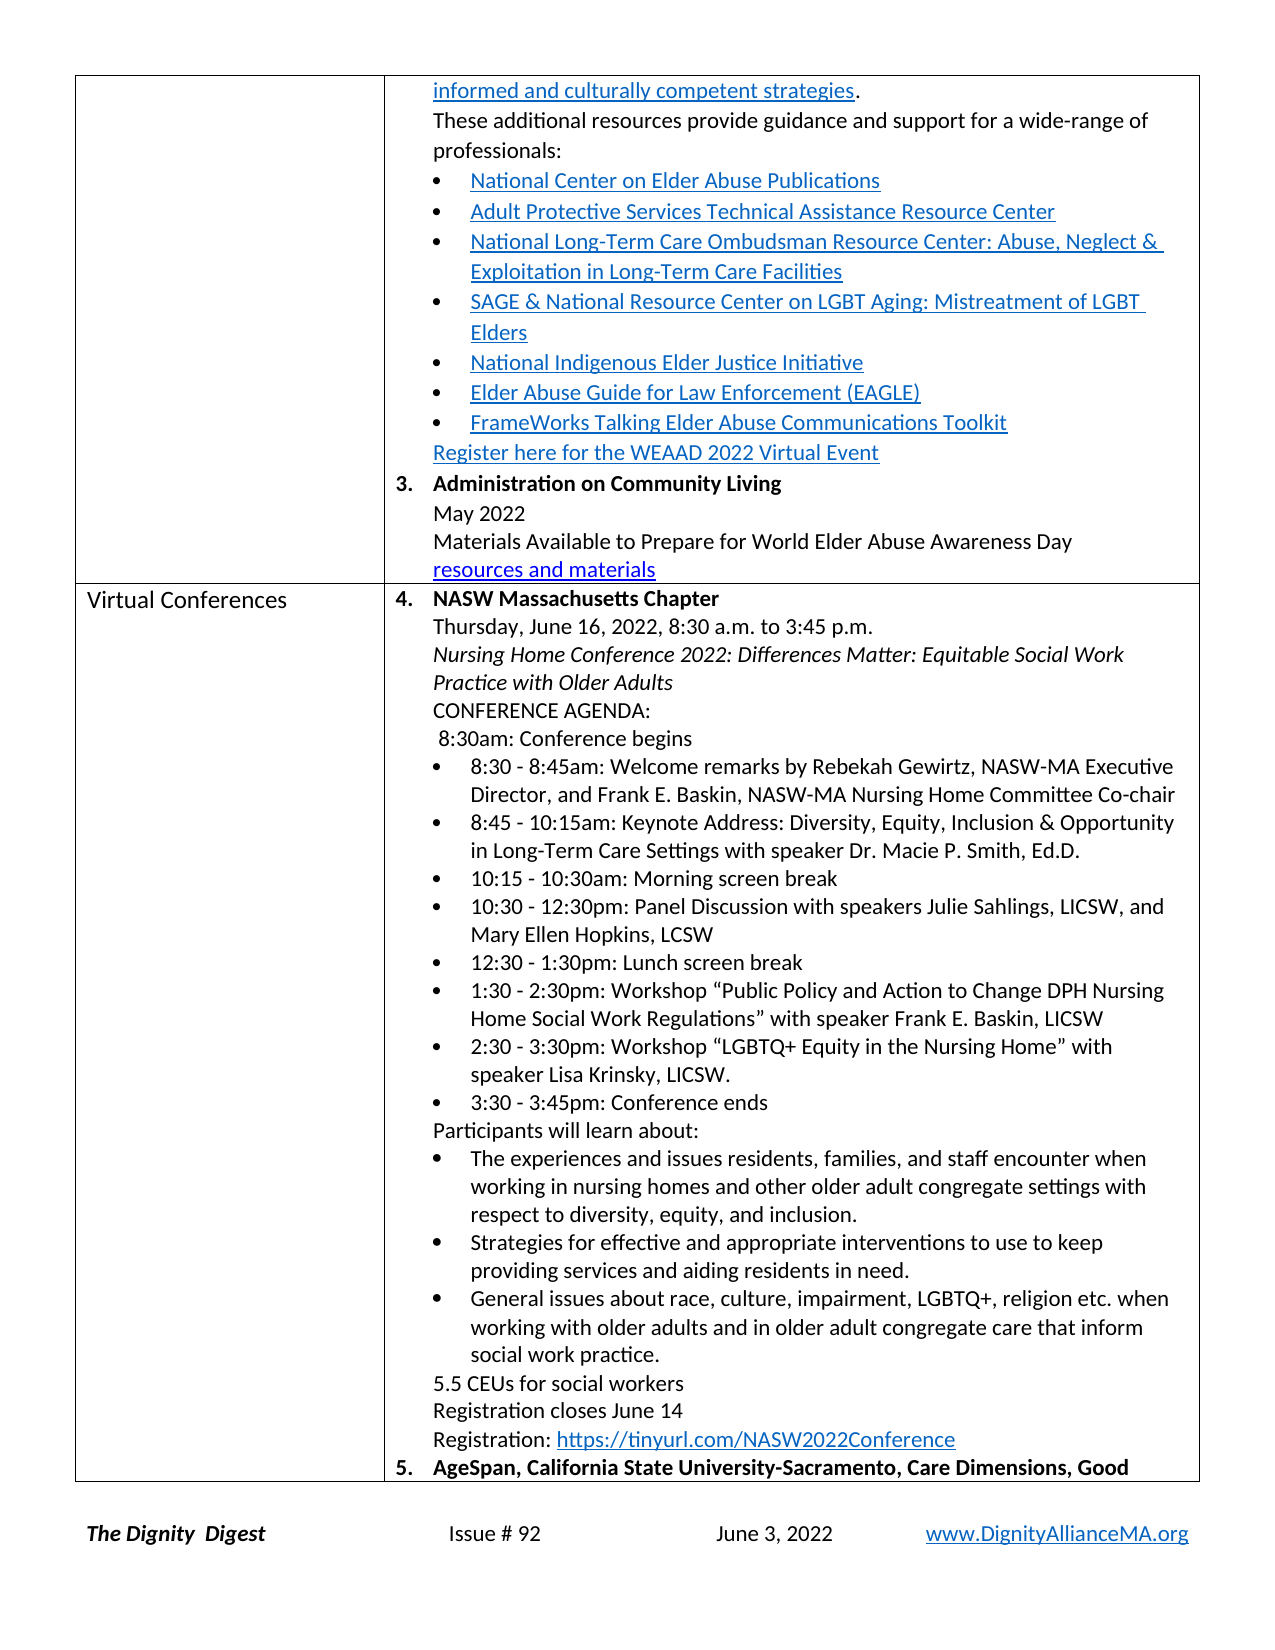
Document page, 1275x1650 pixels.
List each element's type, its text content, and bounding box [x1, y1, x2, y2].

table_cell Virtual Conferences [76, 584, 384, 1481]
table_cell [385, 76, 1199, 583]
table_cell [385, 584, 1199, 1481]
